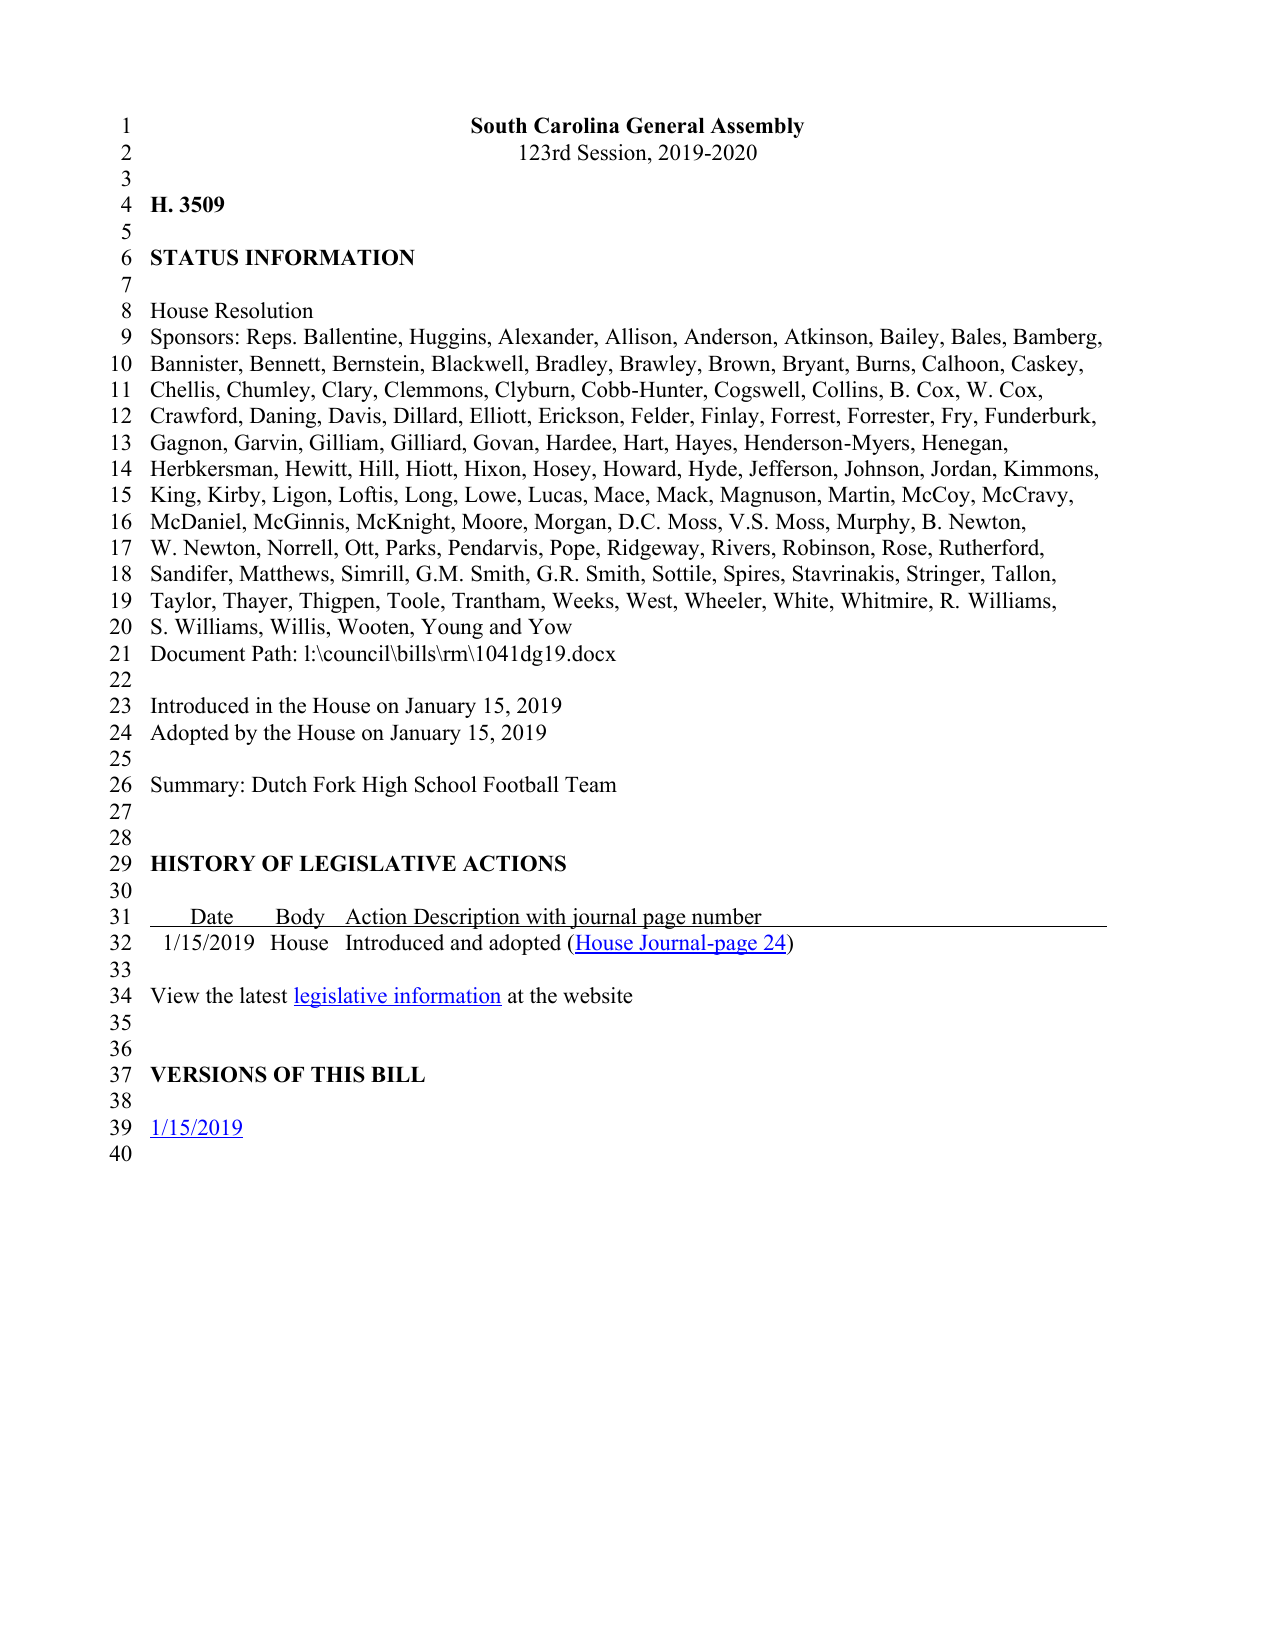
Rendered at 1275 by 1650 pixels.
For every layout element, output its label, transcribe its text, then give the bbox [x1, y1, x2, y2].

text HISTORY OF LEGISLATIVE ACTIONS [150, 850, 1125, 877]
text Summary: Dutch Fork High School Football Team [150, 771, 1125, 798]
text VERSIONS OF THIS BILL [150, 1061, 1125, 1088]
text 1/15/2019 House Introduced and adopted (House Journal-page 24) [150, 929, 1125, 956]
text South Carolina General Assembly [150, 112, 1125, 139]
text View the latest legislative information at the website [150, 982, 1125, 1008]
text Introduced in the House on January 15, 2019 [150, 692, 1125, 719]
text House Resolution [150, 297, 1125, 323]
text 123rd Session, 2019-2020 [150, 139, 1125, 165]
text STATUS INFORMATION [150, 244, 1125, 271]
text Document Path: l:\council\bills\rm\1041dg19.docx [150, 639, 1125, 666]
text Sponsors: Reps. Ballentine, Huggins, Alexander, Allison, Anderson, Atkinson, Bailey, Bales, Bamberg, Bannister, Bennett, Bernstein, Blackwell, Bradley, Brawley, Brown, Bryant, Burns, Calhoon, Caskey, Chellis, Chumley, Clary, Clemmons, Clyburn, Cobb-Hunter, Cogswell, Collins, B. Cox, W. Cox, Crawford, Daning, Davis, Dillard, Elliott, Erickson, Felder, Finlay, Forrest, Forrester, Fry, Funderburk, Gagnon, Garvin, Gilliam, Gilliard, Govan, Hardee, Hart, Hayes, Henderson-Myers, Henegan, Herbkersman, Hewitt, Hill, Hiott, Hixon, Hosey, Howard, Hyde, Jefferson, Johnson, Jordan, Kimmons, King, Kirby, Ligon, Loftis, Long, Lowe, Lucas, Mace, Mack, Magnuson, Martin, McCoy, McCravy, McDaniel, McGinnis, McKnight, Moore, Morgan, D.C. Moss, V.S. Moss, Murphy, B. Newton, W. Newton, Norrell, Ott, Parks, Pendarvis, Pope, Ridgeway, Rivers, Robinson, Rose, Rutherford, Sandifer, Matthews, Simrill, G.M. Smith, G.R. Smith, Sottile, Spires, Stavrinakis, Stringer, Tallon, Taylor, Thayer, Thigpen, Toole, Trantham, Weeks, West, Wheeler, White, Whitmire, R. Williams, S. Williams, Willis, Wooten, Young and Yow [150, 323, 1125, 639]
text 1/15/2019 [150, 1114, 1125, 1140]
text H. 3509 [150, 192, 1125, 218]
text Date Body Action Description with journal page number [150, 903, 1125, 929]
text Adopted by the House on January 15, 2019 [150, 719, 1125, 745]
